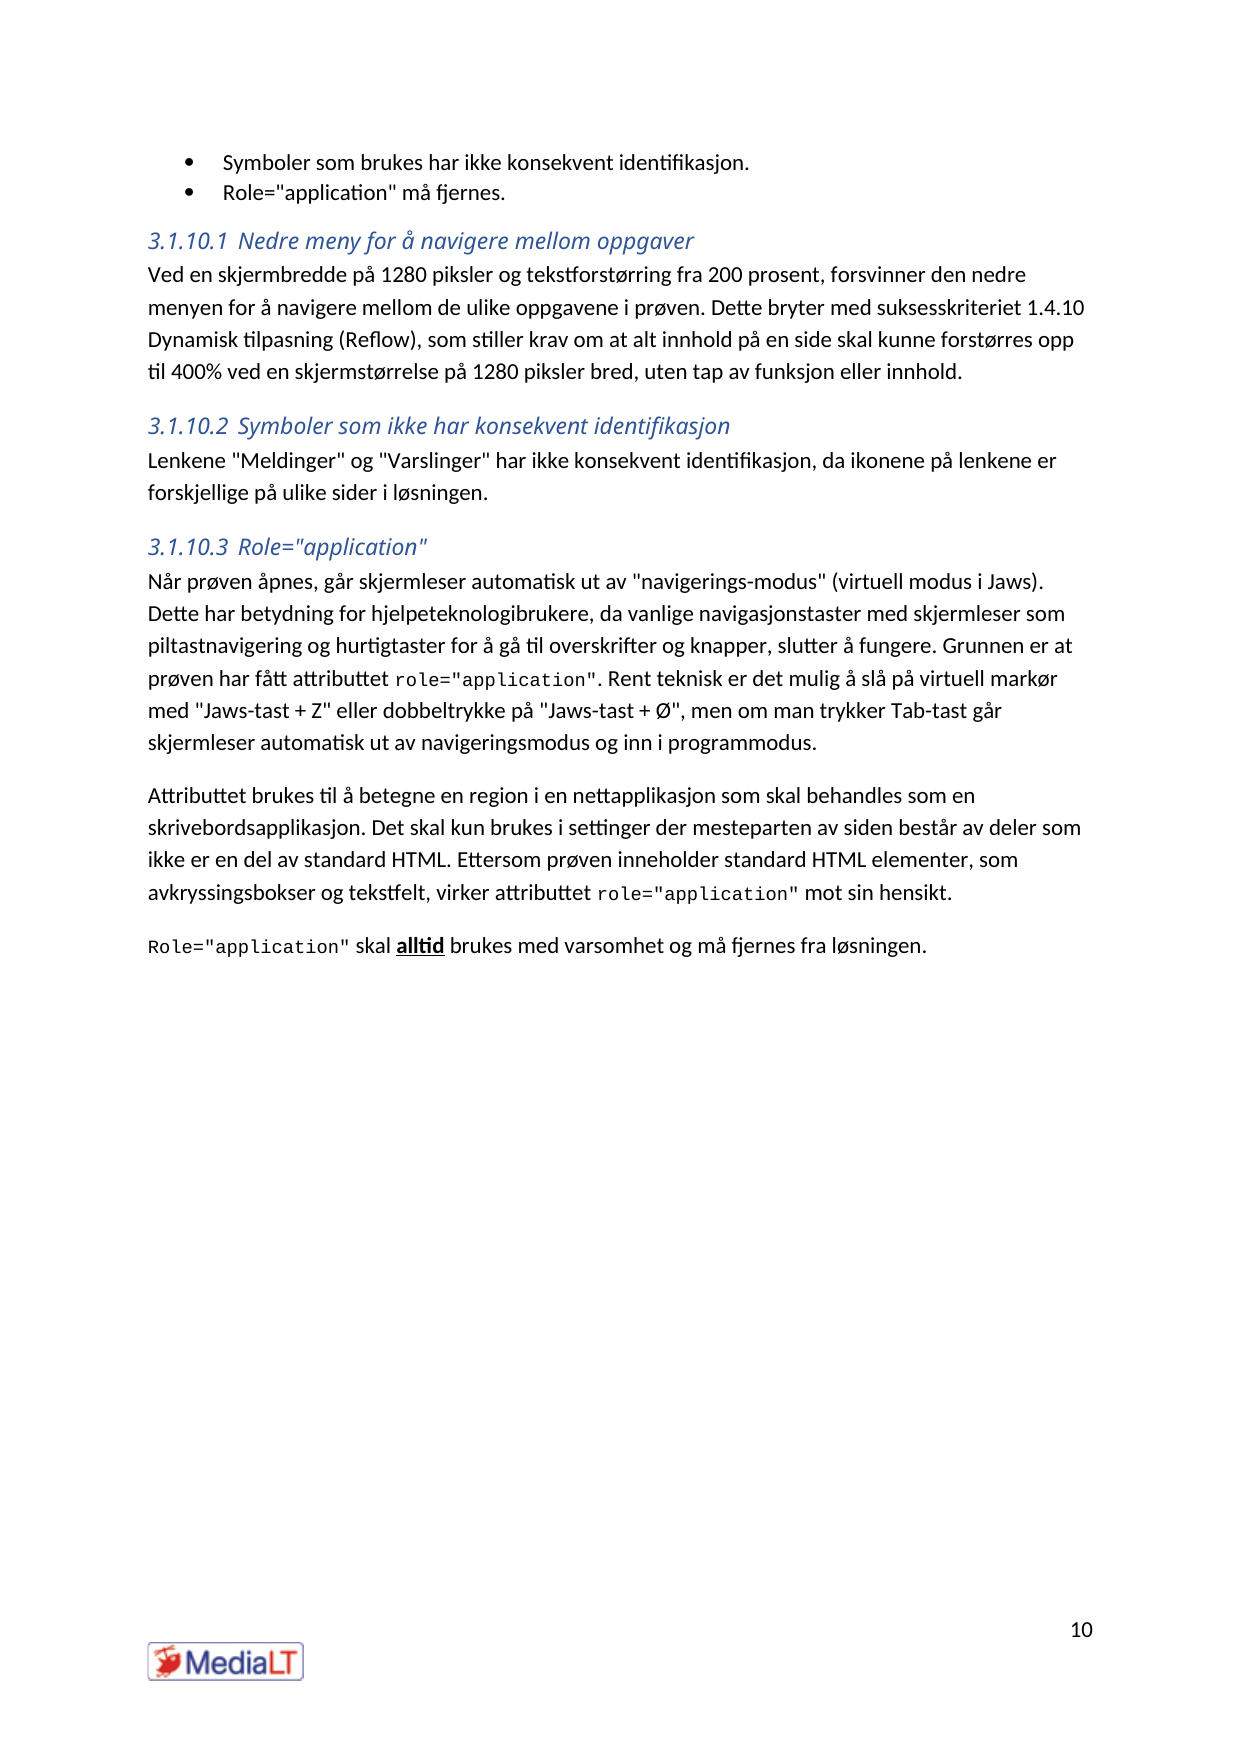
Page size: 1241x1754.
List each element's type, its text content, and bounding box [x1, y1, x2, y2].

text Role="application" skal alltid brukes med varsomhet og må fjernes fra løsningen. [148, 931, 1093, 959]
subtitle Symboler som ikke har konsekvent identifikasjon [148, 410, 1093, 441]
picture [147, 1642, 304, 1681]
text Lenkene "Meldinger" og "Varslinger" har ikke konsekvent identifikasjon, da ikonene på lenkene er forskjellige på ulike sider i løsningen. [148, 446, 1093, 506]
list Symboler som brukes har ikke konsekvent identifikasjon. [185, 148, 1093, 176]
subtitle Role="application" [148, 531, 1093, 563]
text Når prøven åpnes, går skjermleser automatisk ut av "navigerings-modus" (virtuell modus i Jaws). Dette har betydning for hjelpeteknologibrukere, da vanlige navigasjonstaster med skjermleser som piltastnavigering og hurtigtaster for å gå til overskrifter og knapper, slutter å fungere. Grunnen er at prøven har fått attributtet role="application". Rent teknisk er det mulig å slå på virtuell markør med "Jaws-tast + Z" eller dobbeltrykke på "Jaws-tast + Ø", men om man trykker Tab-tast går skjermleser automatisk ut av navigeringsmodus og inn i programmodus. [148, 567, 1093, 756]
subtitle Nedre meny for å navigere mellom oppgaver [148, 225, 1093, 256]
text Attributtet brukes til å betegne en region i en nettapplikasjon som skal behandles som en skrivebordsapplikasjon. Det skal kun brukes i settinger der mesteparten av siden består av deler som ikke er en del av standard HTML. Ettersom prøven inneholder standard HTML elementer, som avkryssingsbokser og tekstfelt, virker attributtet role="application" mot sin hensikt. [148, 781, 1093, 906]
text Ved en skjermbredde på 1280 piksler og tekstforstørring fra 200 prosent, forsvinner den nedre menyen for å navigere mellom de ulike oppgavene i prøven. Dette bryter med suksesskriteriet 1.4.10 Dynamisk tilpasning (Reflow), som stiller krav om at alt innhold på en side skal kunne forstørres opp til 400% ved en skjermstørrelse på 1280 piksler bred, uten tap av funksjon eller innhold. [148, 261, 1093, 385]
list Role="application" må fjernes. [185, 178, 1093, 206]
